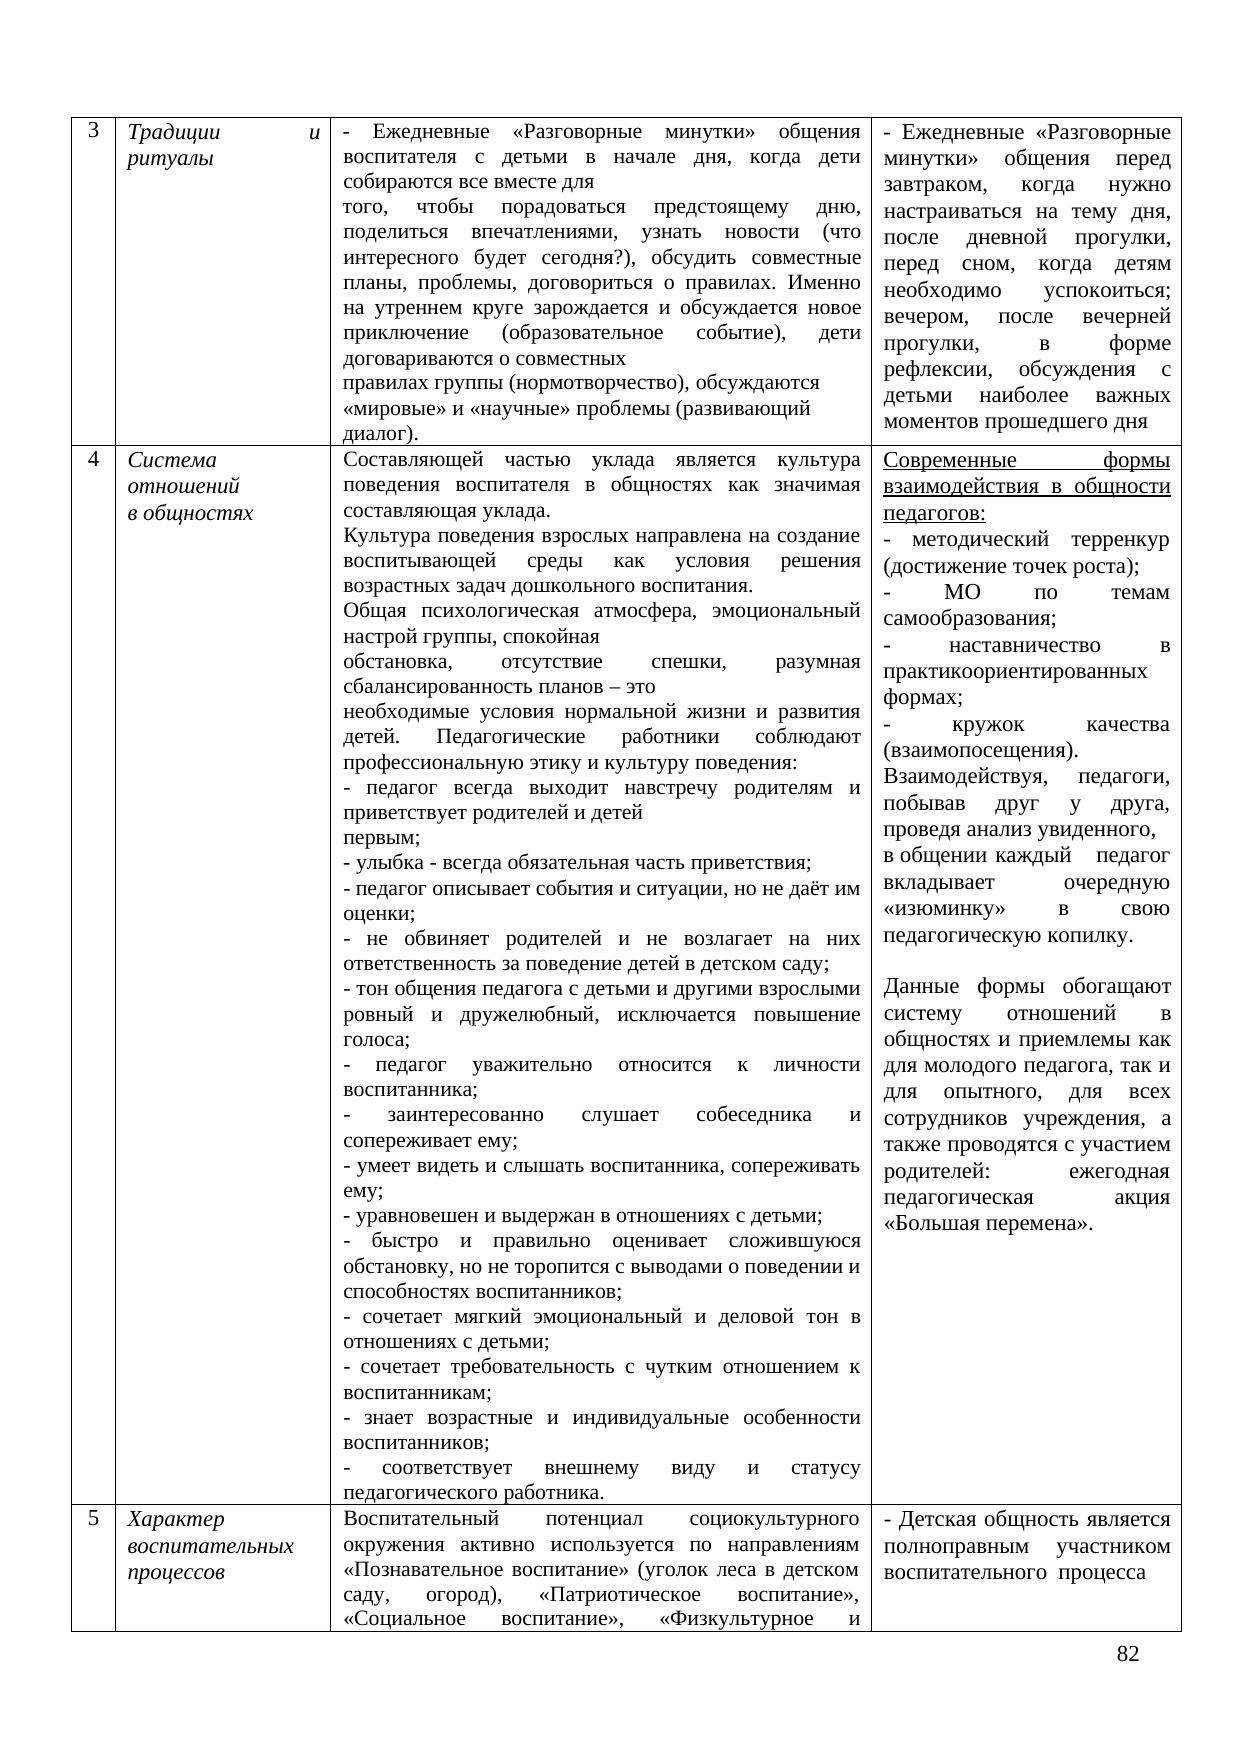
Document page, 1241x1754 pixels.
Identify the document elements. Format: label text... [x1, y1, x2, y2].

table_header - Ежедневные «Разговорные минутки» общения перед завтраком, когда нужно настраиваться на тему дня, после дневной прогулки, перед сном, когда детям необходимо успокоиться; вечером, после вечерней прогулки, в форме рефлексии, обсуждения с детьми наиболее важных моментов прошедшего дня [872, 118, 1181, 445]
table_header 3 [72, 118, 115, 445]
table_cell 5 [72, 1505, 115, 1631]
table_cell Составляющей частью уклада является культура поведения воспитателя в общностях как значимая составляющая уклада. Культура поведения взрослых направлена на создание воспитывающей среды как условия решения возрастных задач дошкольного воспитания. Общая психологическая атмосфера, эмоциональный настрой группы, спокойная обстановка, отсутствие спешки, разумная сбалансированность планов – это необходимые условия нормальной жизни и развития детей. Педагогические работники соблюдают профессиональную этику и культуру поведения: педагог всегда выходит навстречу родителям и приветствует родителей и детей первым; улыбка - всегда обязательная часть приветствия; педагог описывает события и ситуации, но не даёт им оценки; не обвиняет родителей и не возлагает на них ответственность за поведение детей в детском саду; тон общения педагога с детьми и другими взрослыми ровный и дружелюбный, исключается повышение голоса; педагог уважительно относится к личности воспитанника; заинтересованно слушает собеседника и сопереживает ему; умеет видеть и слышать воспитанника, сопереживать ему; уравновешен и выдержан в отношениях с детьми; быстро и правильно оценивает сложившуюся обстановку, но не торопится с выводами о поведении и способностях воспитанников; сочетает мягкий эмоциональный и деловой тон в отношениях с детьми; сочетает требовательность с чутким отношением к воспитанникам; знает возрастные и индивидуальные особенности воспитанников; соответствует внешнему виду и статусу педагогического работника. [331, 446, 871, 1504]
table_header - Ежедневные «Разговорные минутки» общения воспитателя с детьми в начале дня, когда дети собираются все вместе для того, чтобы порадоваться предстоящему дню, поделиться впечатлениями, узнать новости (что интересного будет сегодня?), обсудить совместные планы, проблемы, договориться о правилах. Именно на утреннем круге зарождается и обсуждается новое приключение (образовательное событие), дети договариваются о совместных правилах группы (нормотворчество), обсуждаются «мировые» и «научные» проблемы (развивающий диалог). [331, 118, 871, 445]
table_cell 4 [72, 446, 115, 1504]
table_cell Характер воспитательных процессов [116, 1505, 330, 1631]
table_header Традиции и ритуалы [116, 118, 330, 445]
table_cell Воспитательный потенциал социокультурного окружения активно используется по направлениям «Познавательное воспитание» (уголок леса в детском саду, огород), «Патриотическое воспитание», «Социальное воспитание», «Физкультурное и [331, 1505, 871, 1631]
table_cell Современные формы взаимодействия в общности педагогов: методический терренкур (достижение точек роста); МО по темам самообразования; наставничество в практикоориентированных формах; кружок качества (взаимопосещения). Взаимодействуя, педагоги, побывав друг у друга, проведя анализ увиденного, в общении каждый педагог вкладывает очередную «изюминку» в свою педагогическую копилку. Данные формы обогащают систему отношений в общностях и приемлемы как для молодого педагога, так и для опытного, для всех сотрудников учреждения, а также проводятся с участием родителей: ежегодная педагогическая акция «Большая перемена». [872, 446, 1181, 1504]
table_cell Система отношений в общностях [116, 446, 330, 1504]
table_cell - Детская общность является полноправным участником воспитательного процесса [872, 1505, 1181, 1631]
